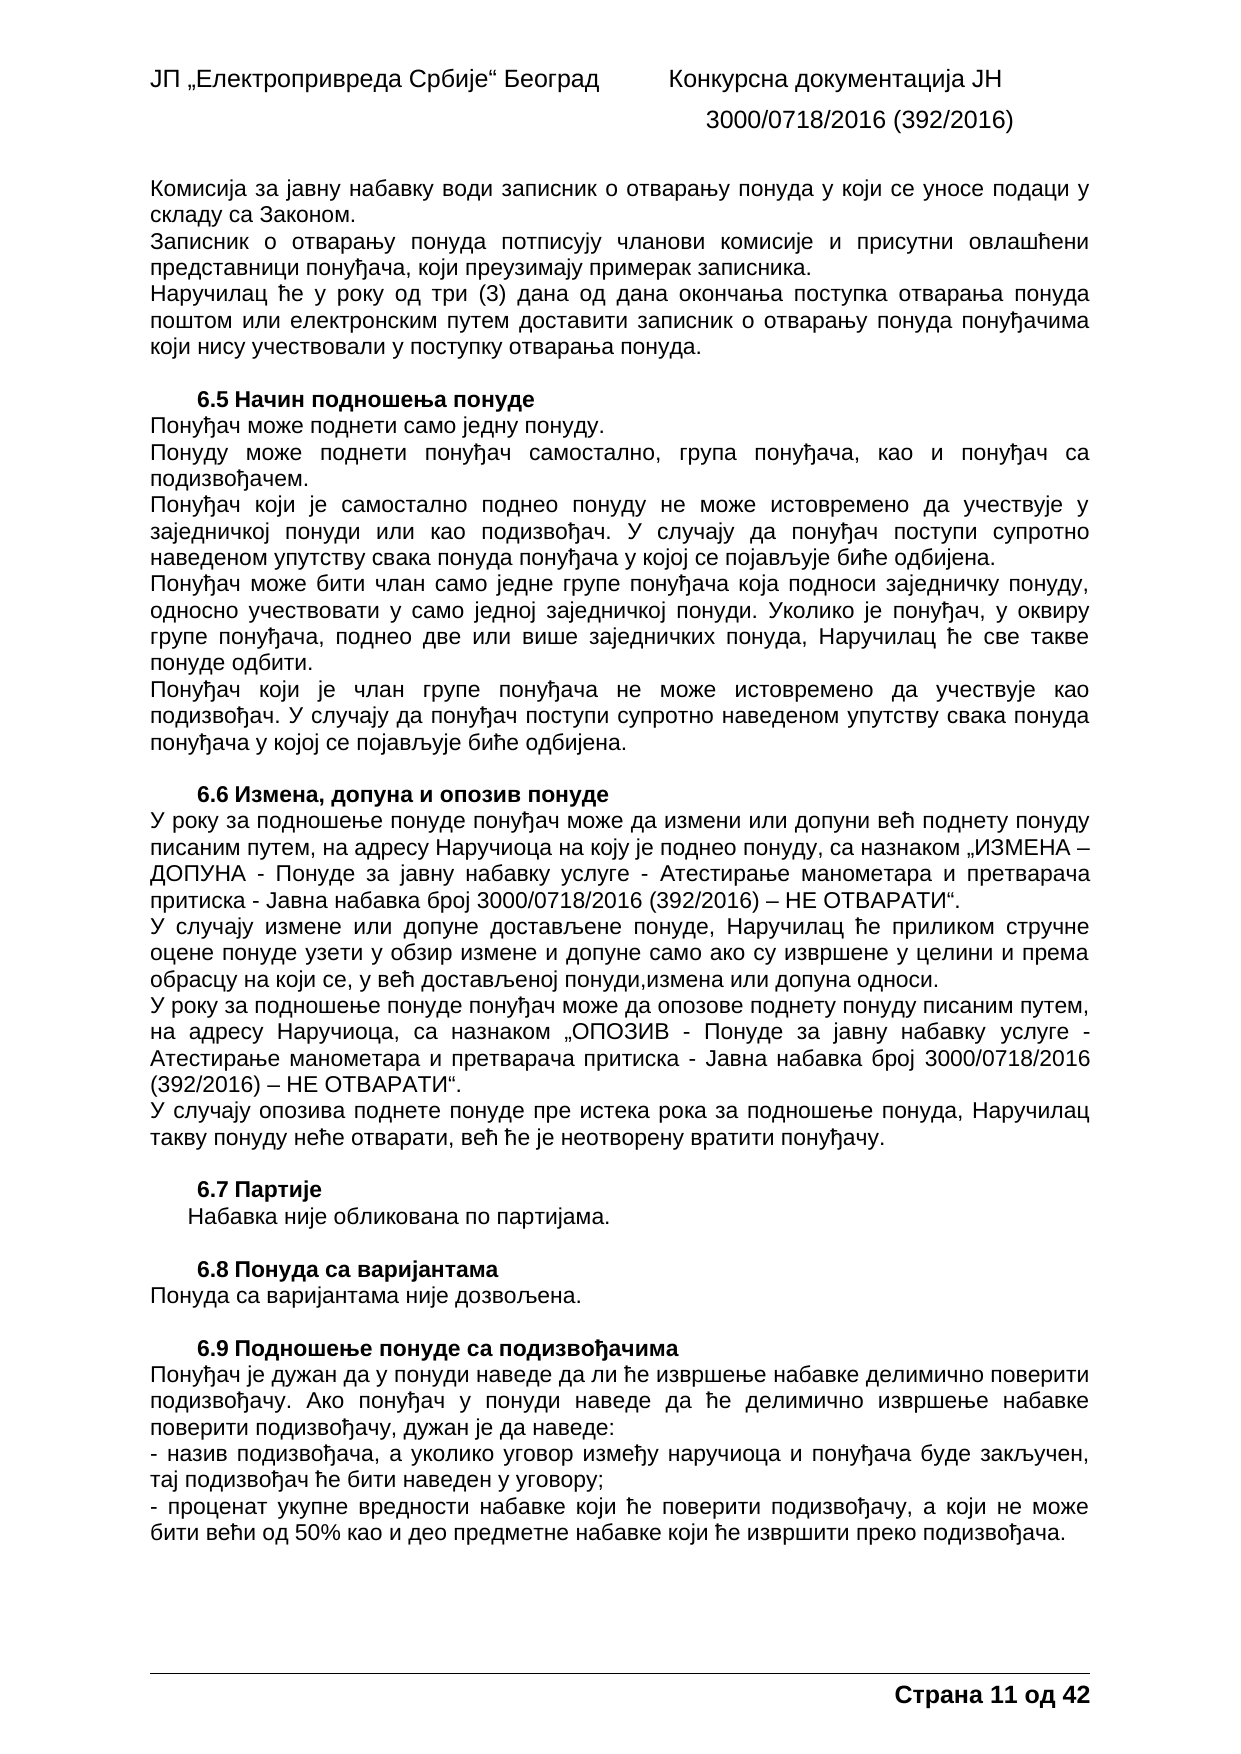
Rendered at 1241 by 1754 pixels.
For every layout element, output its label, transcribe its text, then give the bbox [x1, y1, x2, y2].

list Понуда са варијантама [197, 1256, 1090, 1282]
text - проценат укупне вредности набавке који ће поверити подизвођачу, а који не може бити већи од 50% као и део предметне набавке који ће извршити преко подизвођача. [150, 1493, 1090, 1545]
text Понуда са варијантама није дозвољена. [150, 1282, 1090, 1308]
list Начин подношења понуде [197, 386, 1090, 412]
text Понуђач који је члан групе понуђача не може истовремено да учествује као подизвођач. У случају да понуђач поступи супротно наведеном упутству свака понуда понуђача у којој се појављује биће одбијена. [150, 676, 1090, 755]
list Измена, допуна и опозив понуде [197, 781, 1090, 807]
text Записник о отварању понуда потписују чланови комисије и присутни овлашћени представници понуђача, који преузимају примерак записника. [150, 228, 1090, 280]
text У року за подношење понуде понуђач може да измени или допуни већ поднету понуду писаним путем, на адресу Наручиоца на коју је поднео понуду, са назнаком „ИЗМЕНА – ДОПУНА - Понуде за јавну набавку услуге - Aтeстирaњe мaнoмeтaрa и прeтвaрaчa притискa - Јавна набавка број 3000/0718/2016 (392/2016) – НЕ ОТВАРАТИ“. [150, 807, 1090, 913]
text У року за подношење понуде понуђач може да опозове поднету понуду писаним путем, на адресу Наручиоца, са назнаком „ОПОЗИВ - Понуде за јавну набавку услуге - Aтeстирaњe мaнoмeтaрa и прeтвaрaчa притискa - Јавна набавка број 3000/0718/2016 (392/2016) – НЕ ОТВАРАТИ“. [150, 992, 1090, 1097]
text Комисија за јавну набавку води записник о отварању понуда у који се уносе подаци у складу са Законом. [150, 175, 1090, 228]
text Понуђач може бити члан само једне групе понуђача која подноси заједничку понуду, односно учествовати у само једној заједничкој понуди. Уколико је понуђач, у оквиру групе понуђача, поднео две или више заједничких понуда, Наручилац ће све такве понуде одбити. [150, 570, 1090, 676]
text Набавка није обликована по партијама. [187, 1203, 1090, 1229]
list Подношење понуде са подизвођачима [197, 1334, 1090, 1361]
text У случају опозива поднете понуде пре истека рока за подношење понуда, Наручилац такву понуду неће отварати, већ ће је неотворену вратити понуђачу. [150, 1097, 1090, 1150]
text Понуђач који је самостално поднео понуду не може истовремено да учествује у заједничкој понуди или као подизвођач. У случају да понуђач поступи супротно наведеном упутству свака понуда понуђача у којој се појављује биће одбијена. [150, 491, 1090, 570]
text Наручилац ће у року од три (3) дана од дана окончања поступка отварања понуда поштом или електронским путем доставити записник о отварању понуда понуђачима који нису учествовали у поступку отварања понуда. [150, 280, 1090, 359]
text Понуђач може поднети само једну понуду. [150, 412, 1090, 438]
text У случају измене или допуне достављене понуде, Наручилац ће приликом стручне оцене понуде узети у обзир измене и допуне само ако су извршене у целини и према обрасцу на који се, у већ достављеној понуди,измена или допуна односи. [150, 913, 1090, 992]
text Понуђач је дужан да у понуди наведе да ли ће извршење набавке делимично поверити подизвођачу. Ако понуђач у понуди наведе да ће делимично извршење набавке поверити подизвођачу, дужан је да наведе: [150, 1361, 1090, 1440]
list Партије [197, 1176, 1090, 1203]
text - назив подизвођача, а уколико уговор између наручиоца и понуђача буде закључен, тај подизвођач ће бити наведен у уговору; [150, 1440, 1090, 1493]
text Понуду може поднети понуђач самостално, група понуђача, као и понуђач са подизвођачем. [150, 438, 1090, 491]
